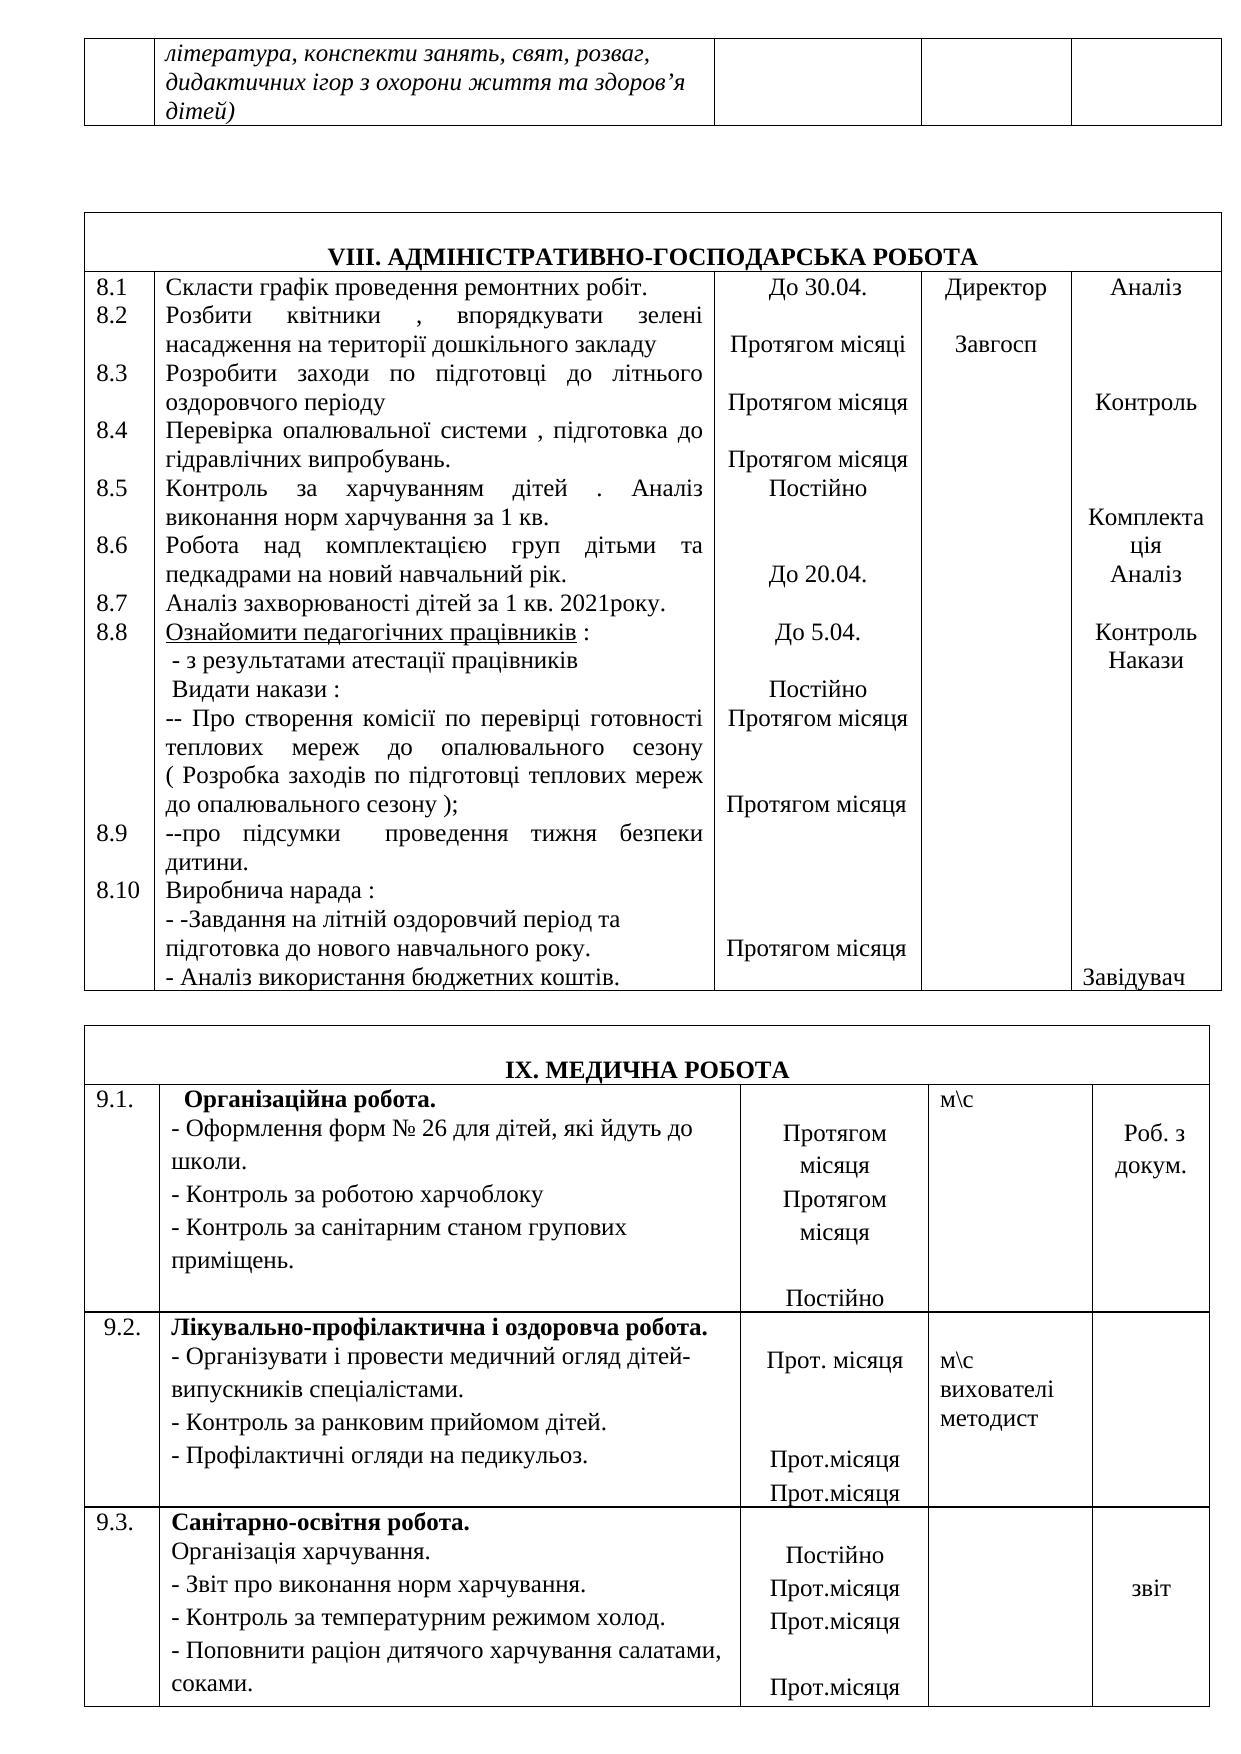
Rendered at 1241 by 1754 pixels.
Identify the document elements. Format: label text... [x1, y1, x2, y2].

table_cell Організаційна робота. - Оформлення форм № 26 для дітей, які йдуть до школи. - Контроль за роботою харчоблоку - Контроль за санітарним станом групових приміщень. [160, 1085, 740, 1311]
table_cell До 30.04. Протягом місяці Протягом місяця Протягом місяця Постійно До 20.04. До 5.04. Постійно Протягом місяця Протягом місяця Протягом місяця [715, 272, 921, 990]
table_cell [155, 39, 714, 125]
table_cell Роб. з докум. [1093, 1085, 1209, 1311]
table_cell Скласти графік проведення ремонтних робіт. Розбити квітники , впорядкувати зелені насадження на території дошкільного закладу Розробити заходи по підготовці до літнього оздоровчого періоду Перевірка опалювальної системи , підготовка до гідравлічних випробувань. Контроль за харчуванням дітей . Аналіз виконання норм харчування за 1 кв. Робота над комплектацією груп дітьми та педкадрами на новий навчальний рік. Аналіз захворюваності дітей за 1 кв. 2021року. Ознайомити педагогічних працівників : - з результатами атестації працівників Видати накази : -- Про створення комісії по перевірці готовності теплових мереж до опалювального сезону ( Розробка заходів по підготовці теплових мереж до опалювального сезону ); --про підсумки проведення тижня безпеки дитини. Виробнича нарада : - -Завдання на літній оздоровчий період та підготовка до нового навчального року. - Аналіз використання бюджетних коштів. [155, 272, 714, 990]
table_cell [741, 1508, 928, 1706]
table_cell Директор Завгосп [922, 272, 1071, 990]
table_cell 9.3. [85, 1508, 159, 1706]
table_header IX. МЕДИЧНА РОБОТА [85, 1026, 1209, 1083]
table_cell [1072, 39, 1221, 125]
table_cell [715, 39, 921, 125]
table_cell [922, 39, 1071, 125]
table_cell [1093, 1313, 1209, 1506]
table_cell м\с [929, 1085, 1092, 1311]
table_cell 9.2. [85, 1313, 159, 1506]
table_cell 9.1. [85, 1085, 159, 1311]
table_cell [929, 1508, 1092, 1706]
table_cell Лікувально-профілактична і оздоровча робота. - Організувати і провести медичний огляд дітей-випускників спеціалістами. - Контроль за ранковим прийомом дітей. - Профілактичні огляди на педикульоз. [160, 1313, 740, 1506]
table_cell звіт [1093, 1508, 1209, 1706]
table_cell м\с вихователі методист [929, 1313, 1092, 1506]
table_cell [160, 1508, 740, 1706]
table_cell 8.1 8.2 8.3 8.4 8.5 8.6 8.7 8.8 8.9 8.10 [85, 272, 154, 990]
table_header VIII. АДМІНІСТРАТИВНО-ГОСПОДАРСЬКА РОБОТА [85, 213, 1221, 271]
table_cell Протягом місяця Протягом місяця Постійно [741, 1085, 928, 1311]
table_cell Прот. місяця Прот.місяця Прот.місяця [741, 1313, 928, 1506]
table_cell Аналіз Контроль Комплектація Аналіз Контроль Накази Завідувач [1072, 272, 1221, 990]
table_cell [85, 39, 154, 125]
